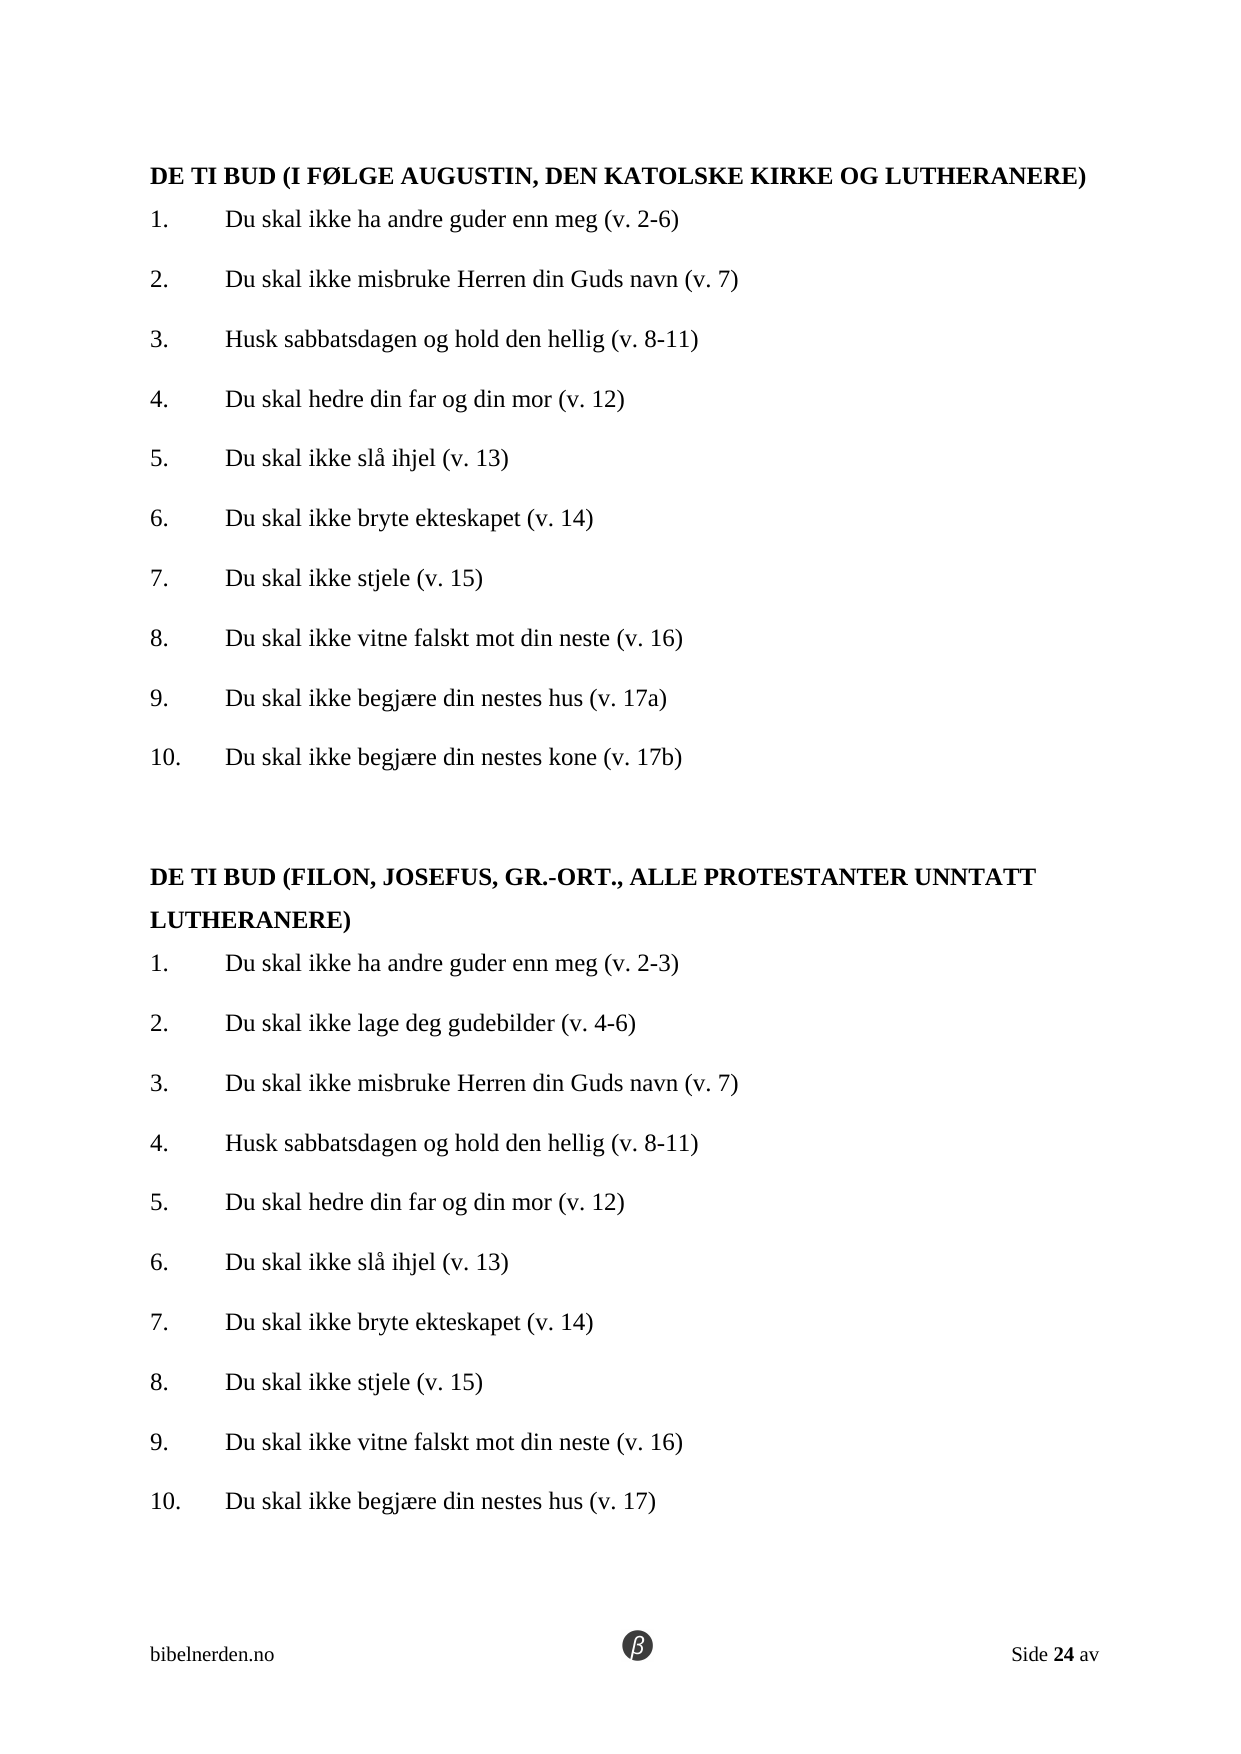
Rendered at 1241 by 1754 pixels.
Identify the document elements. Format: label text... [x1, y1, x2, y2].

text 5. Du skal hedre din far og din mor (v. 12) [150, 1187, 1090, 1216]
text 4. Du skal hedre din far og din mor (v. 12) [150, 384, 1090, 412]
text 2. Du skal ikke misbruke Herren din Guds navn (v. 7) [150, 264, 1090, 293]
text 7. Du skal ikke stjele (v. 15) [150, 563, 1090, 592]
text 9. Du skal ikke begjære din nestes hus (v. 17a) [150, 683, 1090, 711]
text 2. Du skal ikke lage deg gudebilder (v. 4-6) [150, 1008, 1090, 1037]
text 6. Du skal ikke slå ihjel (v. 13) [150, 1247, 1090, 1276]
text 10. Du skal ikke begjære din nestes kone (v. 17b) [150, 742, 1090, 771]
subtitle DE TI BUD (FILON, JOSEFUS, GR.-ORT., ALLE PROTESTANTER UNNTATT LUTHERANERE) [150, 862, 1090, 934]
text 6. Du skal ikke bryte ekteskapet (v. 14) [150, 503, 1090, 532]
text 5. Du skal ikke slå ihjel (v. 13) [150, 443, 1090, 472]
text 1. Du skal ikke ha andre guder enn meg (v. 2-6) [150, 204, 1090, 233]
text 10. Du skal ikke begjære din nestes hus (v. 17) [150, 1486, 1090, 1515]
text 7. Du skal ikke bryte ekteskapet (v. 14) [150, 1307, 1090, 1336]
subtitle DE TI BUD (I FØLGE AUGUSTIN, DEN KATOLSKE KIRKE OG LUTHERANERE) [150, 161, 1090, 190]
text 3. Du skal ikke misbruke Herren din Guds navn (v. 7) [150, 1068, 1090, 1097]
text 9. Du skal ikke vitne falskt mot din neste (v. 16) [150, 1427, 1090, 1455]
text 8. Du skal ikke stjele (v. 15) [150, 1367, 1090, 1396]
text 3. Husk sabbatsdagen og hold den hellig (v. 8-11) [150, 324, 1090, 353]
text 1. Du skal ikke ha andre guder enn meg (v. 2-3) [150, 948, 1090, 977]
text 8. Du skal ikke vitne falskt mot din neste (v. 16) [150, 623, 1090, 652]
text 4. Husk sabbatsdagen og hold den hellig (v. 8-11) [150, 1128, 1090, 1156]
picture [621, 1629, 654, 1662]
